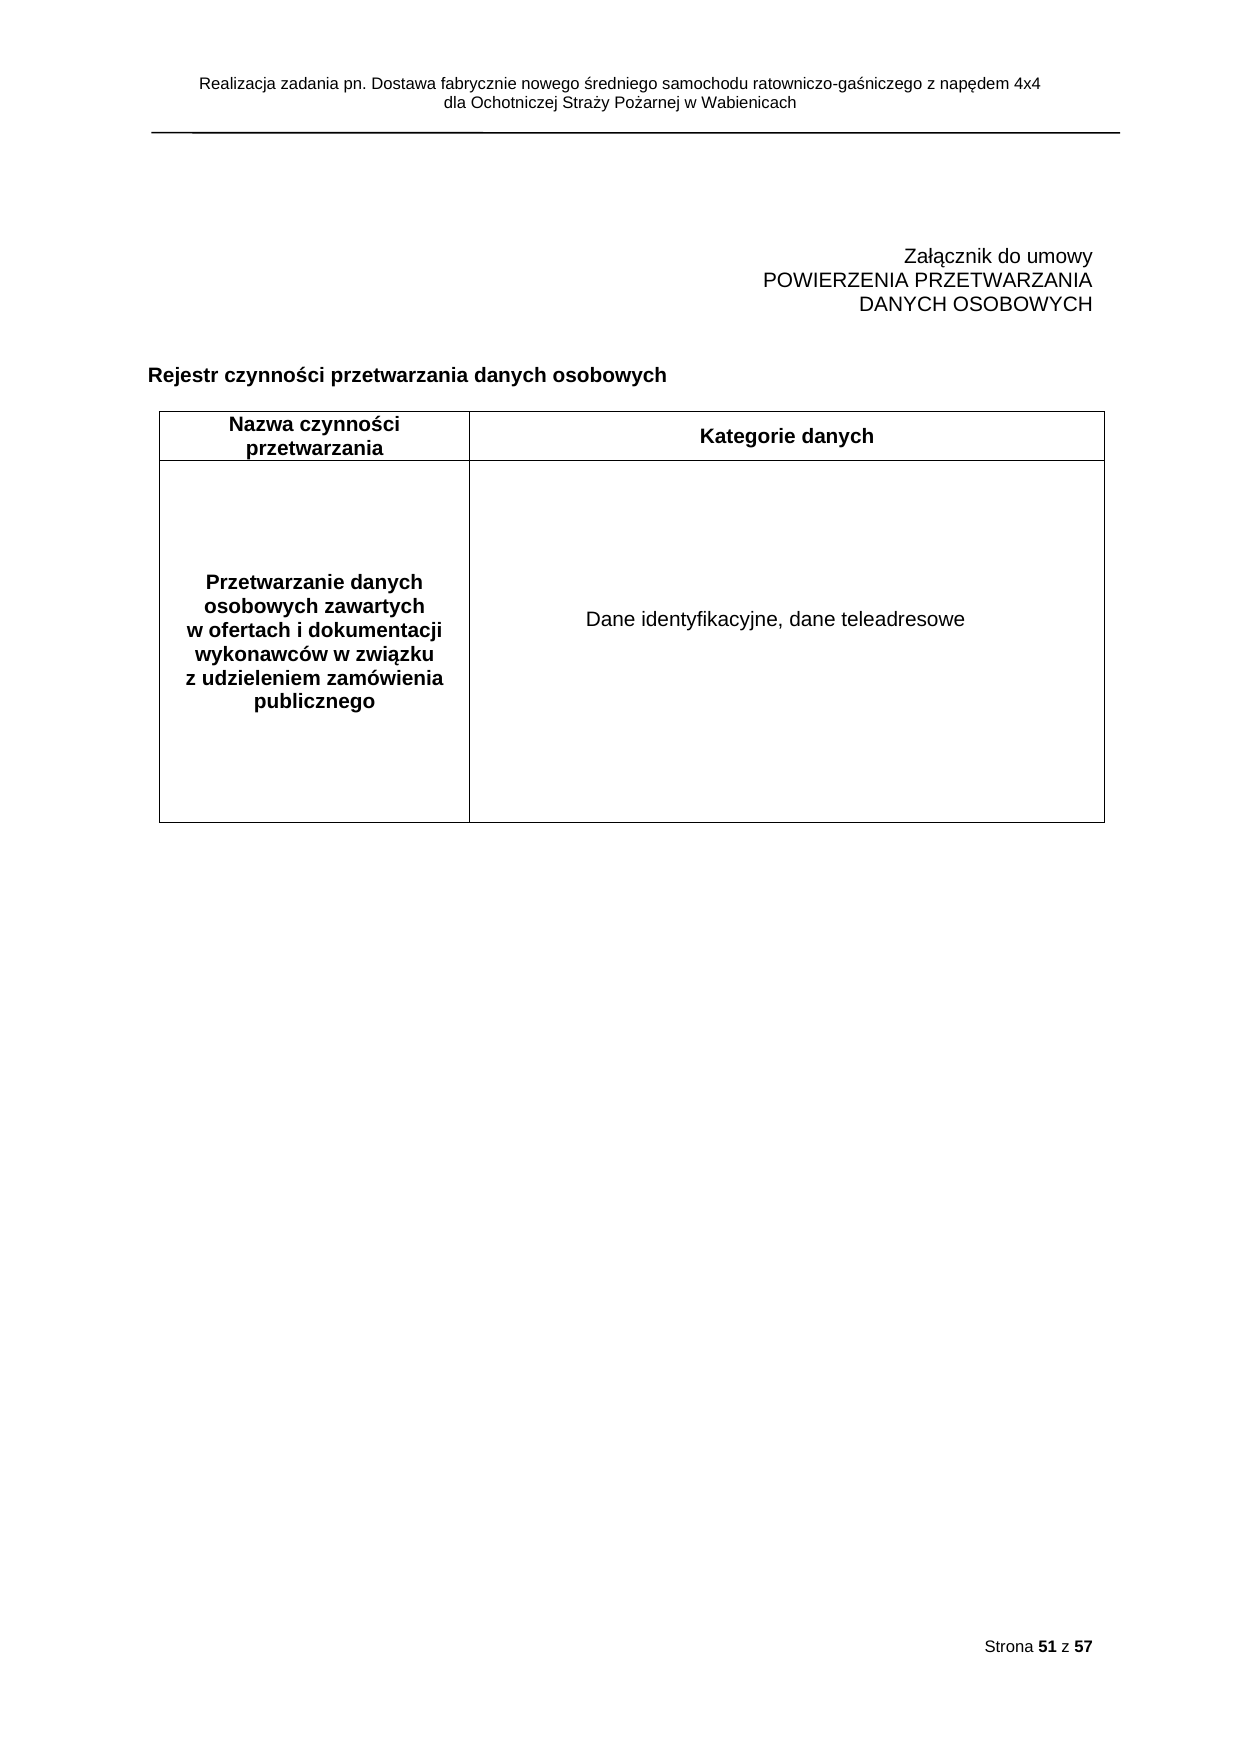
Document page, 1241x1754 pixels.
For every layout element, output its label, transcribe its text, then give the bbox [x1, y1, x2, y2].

table_cell Przetwarzanie danych osobowych zawartych w ofertach i dokumentacji wykonawców w związku z udzieleniem zamówienia publicznego [160, 461, 469, 822]
table_header Nazwa czynności przetwarzania [160, 412, 469, 460]
text DANYCH OSOBOWYCH [729, 291, 1093, 315]
table_header Kategorie danych [470, 412, 1104, 460]
text Załącznik do umowy [148, 243, 1093, 267]
table_cell [470, 461, 1104, 822]
text POWIERZENIA PRZETWARZANIA [729, 267, 1093, 291]
text Rejestr czynności przetwarzania danych osobowych [148, 363, 1093, 387]
